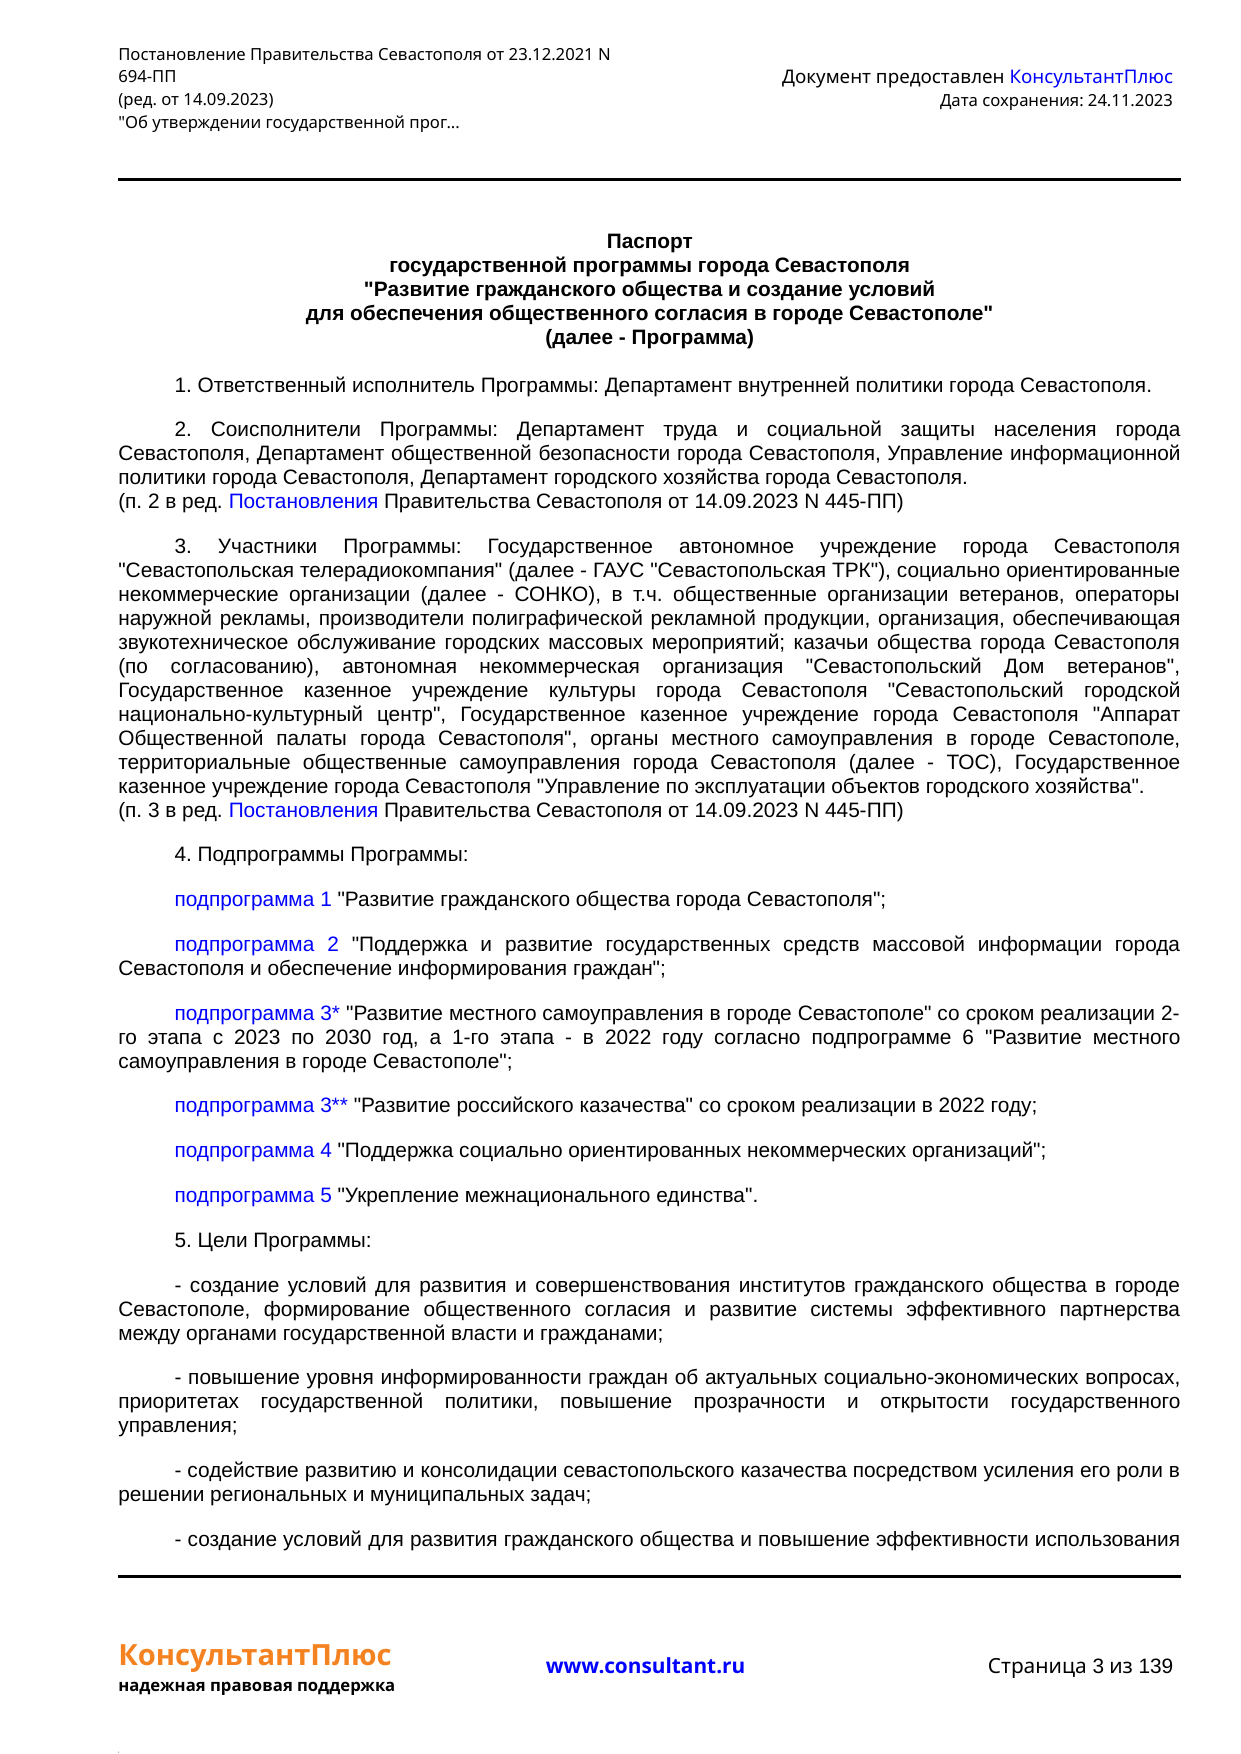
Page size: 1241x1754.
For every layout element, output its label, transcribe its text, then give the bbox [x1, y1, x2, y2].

text подпрограмма 1 "Развитие гражданского общества города Севастополя"; [118, 887, 1181, 911]
text (п. 3 в ред. Постановления Правительства Севастополя от 14.09.2023 N 445-ПП) [118, 797, 1181, 821]
text 3. Участники Программы: Государственное автономное учреждение города Севастополя "Севастопольская телерадиокомпания" (далее - ГАУС "Севастопольская ТРК"), социально ориентированные некоммерческие организации (далее - СОНКО), в т.ч. общественные организации ветеранов, операторы наружной рекламы, производители полиграфической рекламной продукции, организация, обеспечивающая звукотехническое обслуживание городских массовых мероприятий; казачьи общества города Севастополя (по согласованию), автономная некоммерческая организация "Севастопольский Дом ветеранов", Государственное казенное учреждение культуры города Севастополя "Севастопольский городской национально-культурный центр", Государственное казенное учреждение города Севастополя "Аппарат Общественной палаты города Севастополя", органы местного самоуправления в городе Севастополе, территориальные общественные самоуправления города Севастополя (далее - ТОС), Государственное казенное учреждение города Севастополя "Управление по эксплуатации объектов городского хозяйства". [118, 534, 1181, 797]
text 1. Ответственный исполнитель Программы: Департамент внутренней политики города Севастополя. [118, 372, 1181, 396]
title (далее - Программа) [118, 324, 1181, 348]
text подпрограмма 5 "Укрепление межнационального единства". [118, 1183, 1181, 1207]
text подпрограмма 4 "Поддержка социально ориентированных некоммерческих организаций"; [118, 1138, 1181, 1162]
text - повышение уровня информированности граждан об актуальных социально-экономических вопросах, приоритетах государственной политики, повышение прозрачности и открытости государственного управления; [118, 1365, 1181, 1437]
text подпрограмма 2 "Поддержка и развитие государственных средств массовой информации города Севастополя и обеспечение информирования граждан"; [118, 932, 1181, 980]
title для обеспечения общественного согласия в городе Севастополе" [118, 301, 1181, 324]
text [118, 1527, 1181, 1551]
text - содействие развитию и консолидации севастопольского казачества посредством усиления его роли в решении региональных и муниципальных задач; [118, 1458, 1181, 1506]
text (п. 2 в ред. Постановления Правительства Севастополя от 14.09.2023 N 445-ПП) [118, 489, 1181, 513]
text 2. Соисполнители Программы: Департамент труда и социальной защиты населения города Севастополя, Департамент общественной безопасности города Севастополя, Управление информационной политики города Севастополя, Департамент городского хозяйства города Севастополя. [118, 417, 1181, 489]
text 5. Цели Программы: [118, 1228, 1181, 1252]
text подпрограмма 3* "Развитие местного самоуправления в городе Севастополе" со сроком реализации 2-го этапа с 2023 по 2030 год, а 1-го этапа - в 2022 году согласно подпрограмме 6 "Развитие местного самоуправления в городе Севастополе"; [118, 1001, 1181, 1072]
title Паспорт [118, 229, 1181, 253]
title государственной программы города Севастополя [118, 253, 1181, 277]
text - создание условий для развития и совершенствования институтов гражданского общества в городе Севастополе, формирование общественного согласия и развитие системы эффективного партнерства между органами государственной власти и гражданами; [118, 1272, 1181, 1344]
text 4. Подпрограммы Программы: [118, 842, 1181, 866]
title "Развитие гражданского общества и создание условий [118, 277, 1181, 301]
text подпрограмма 3** "Развитие российского казачества" со сроком реализации в 2022 году; [118, 1093, 1181, 1117]
